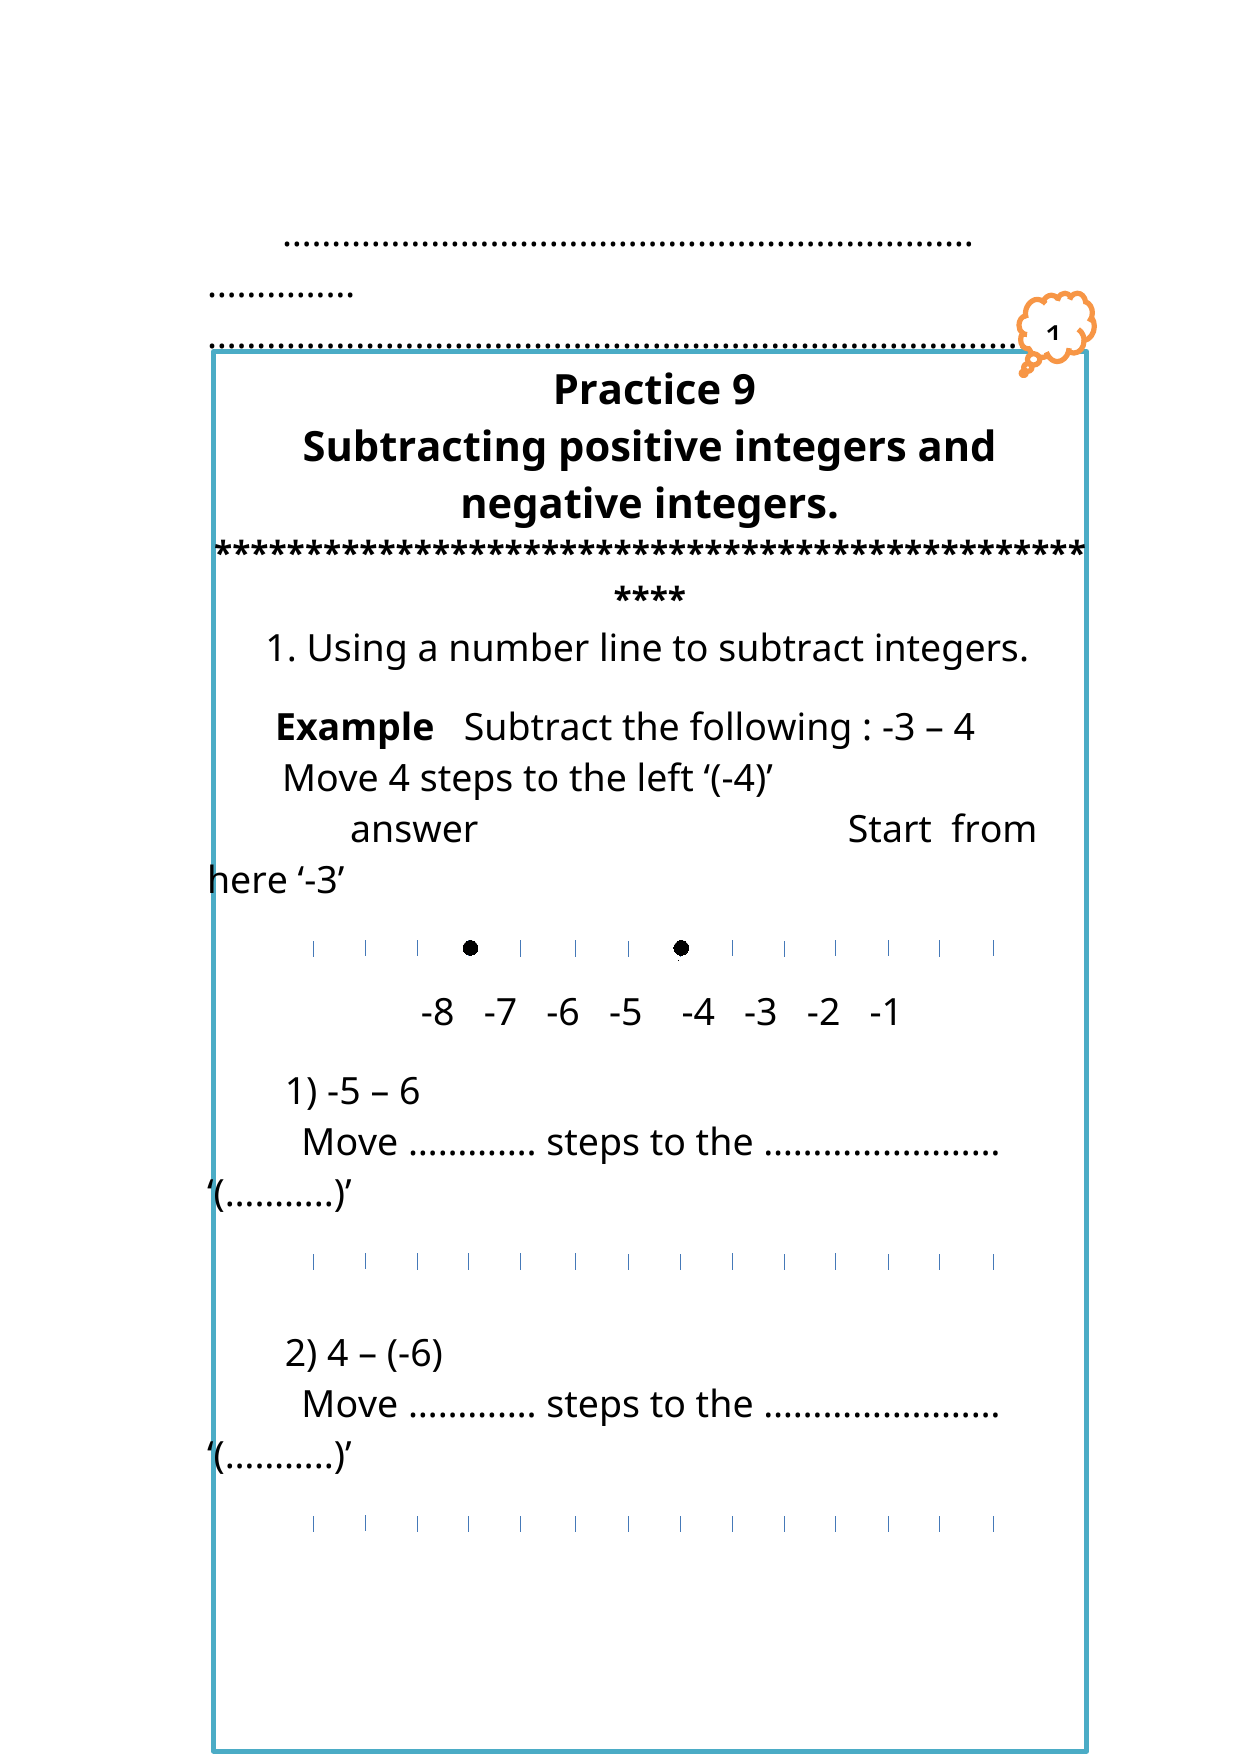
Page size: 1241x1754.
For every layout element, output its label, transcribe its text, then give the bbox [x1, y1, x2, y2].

text **************************************************** [207, 530, 1092, 621]
text 1. Using a number line to subtract integers. [207, 621, 1092, 672]
text answer Start from here ‘-3’ [207, 802, 1092, 904]
text Move …………. steps to the …………………… ‘(………..)’ [207, 1115, 1092, 1217]
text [207, 207, 1092, 360]
text -8 -7 -6 -5 -4 -3 -2 -1 [207, 985, 1092, 1036]
text Example Subtract the following : -3 – 4 [207, 700, 1092, 751]
text Subtracting positive integers and negative integers. [207, 417, 1092, 530]
text Practice 9 [207, 360, 1092, 417]
text 2) 4 – (-6) [207, 1327, 1092, 1378]
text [207, 1378, 1092, 1480]
text Move 4 steps to the left ‘(-4)’ [207, 751, 1092, 802]
text 1) -5 – 6 [207, 1064, 1092, 1115]
